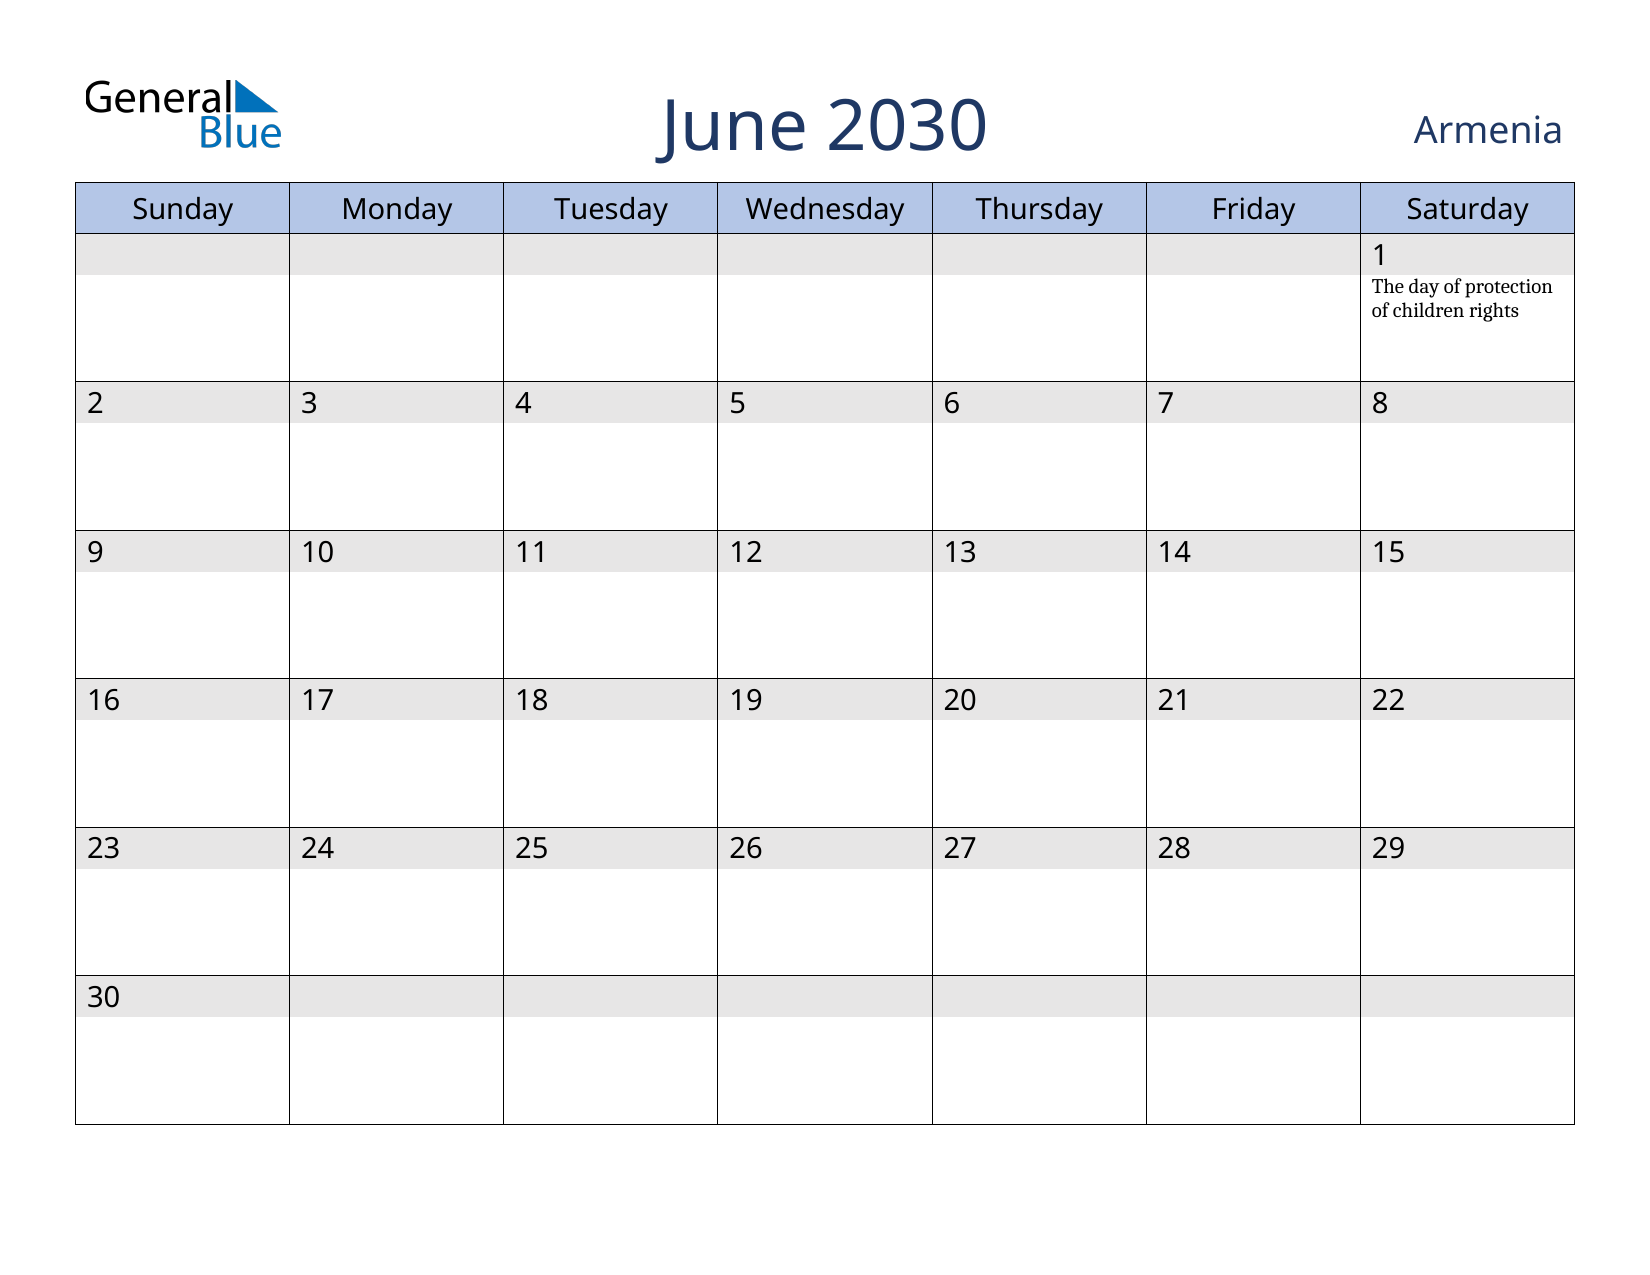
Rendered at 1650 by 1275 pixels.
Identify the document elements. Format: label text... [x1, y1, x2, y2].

table_cell [1147, 869, 1360, 975]
table_cell [718, 572, 932, 678]
table_cell [1361, 572, 1574, 678]
table_cell 6 [933, 382, 1146, 423]
table_cell 17 [290, 679, 503, 720]
table_cell 30 [76, 976, 289, 1017]
table_cell [76, 869, 289, 975]
table_cell [1361, 976, 1574, 1017]
table_cell [718, 720, 932, 827]
table_cell [1147, 976, 1360, 1017]
table_cell [504, 1017, 717, 1123]
table_cell 25 [504, 828, 717, 869]
table_cell 24 [290, 828, 503, 869]
table_cell [718, 275, 932, 381]
table_cell [290, 572, 503, 678]
table_cell 10 [290, 531, 503, 572]
table_cell [504, 423, 717, 530]
table_cell [504, 720, 717, 827]
table_cell [290, 869, 503, 975]
table_cell [76, 572, 289, 678]
table_cell 5 [718, 382, 932, 423]
table_cell 12 [718, 531, 932, 572]
table_cell [933, 275, 1146, 381]
table_cell [1361, 1017, 1574, 1123]
table_cell [718, 234, 932, 275]
table_cell 22 [1361, 679, 1574, 720]
table_header [76, 75, 503, 182]
table_cell [718, 423, 932, 530]
table_cell [933, 234, 1146, 275]
table_cell [1147, 234, 1360, 275]
table_cell Wednesday [718, 183, 932, 233]
table_cell 11 [504, 531, 717, 572]
table_cell [504, 572, 717, 678]
table_cell Saturday [1361, 183, 1574, 233]
table_cell 14 [1147, 531, 1360, 572]
table_cell [1147, 275, 1360, 381]
table_cell [290, 720, 503, 827]
table_cell 20 [933, 679, 1146, 720]
table_cell [933, 720, 1146, 827]
table_cell Sunday [76, 183, 289, 233]
table_cell [76, 720, 289, 827]
table_cell [718, 976, 932, 1017]
table_cell [1147, 720, 1360, 827]
table_cell Monday [290, 183, 503, 233]
table_cell [1361, 423, 1574, 530]
table_cell 8 [1361, 382, 1574, 423]
table_cell [504, 869, 717, 975]
table_cell 23 [76, 828, 289, 869]
table_cell 4 [504, 382, 717, 423]
table_cell [933, 423, 1146, 530]
table_cell 3 [290, 382, 503, 423]
table_cell [933, 869, 1146, 975]
table_cell [76, 275, 289, 381]
table_cell [76, 1017, 289, 1123]
table_cell [1361, 720, 1574, 827]
table_cell 9 [76, 531, 289, 572]
table_cell 2 [76, 382, 289, 423]
table_cell [504, 234, 717, 275]
table_cell 18 [504, 679, 717, 720]
table_header Armenia [1146, 75, 1574, 182]
table_cell [290, 275, 503, 381]
table_cell [290, 1017, 503, 1123]
table_cell Tuesday [504, 183, 717, 233]
table_cell [1361, 869, 1574, 975]
table_cell [290, 423, 503, 530]
table_cell 19 [718, 679, 932, 720]
table_cell [76, 234, 289, 275]
table_cell [290, 234, 503, 275]
table_cell [933, 572, 1146, 678]
table_cell [933, 976, 1146, 1017]
table_cell 15 [1361, 531, 1574, 572]
table_cell [1147, 572, 1360, 678]
table_header June 2030 [504, 75, 1146, 182]
table_cell Thursday [933, 183, 1146, 233]
table_cell [718, 869, 932, 975]
table_cell Friday [1147, 183, 1360, 233]
picture [86, 80, 281, 148]
table_cell 21 [1147, 679, 1360, 720]
table_cell 28 [1147, 828, 1360, 869]
table_cell [933, 1017, 1146, 1123]
table_cell [76, 423, 289, 530]
table_cell [1147, 1017, 1360, 1123]
table_cell [1147, 423, 1360, 530]
table_cell The day of protection of children rights [1361, 275, 1574, 381]
table_cell [290, 976, 503, 1017]
table_cell 27 [933, 828, 1146, 869]
table_cell [504, 976, 717, 1017]
table_cell [504, 275, 717, 381]
table_cell 1 [1361, 234, 1574, 275]
table_cell 29 [1361, 828, 1574, 869]
table_cell 7 [1147, 382, 1360, 423]
table_cell [718, 1017, 932, 1123]
table_cell 13 [933, 531, 1146, 572]
table_cell 26 [718, 828, 932, 869]
table_cell 16 [76, 679, 289, 720]
